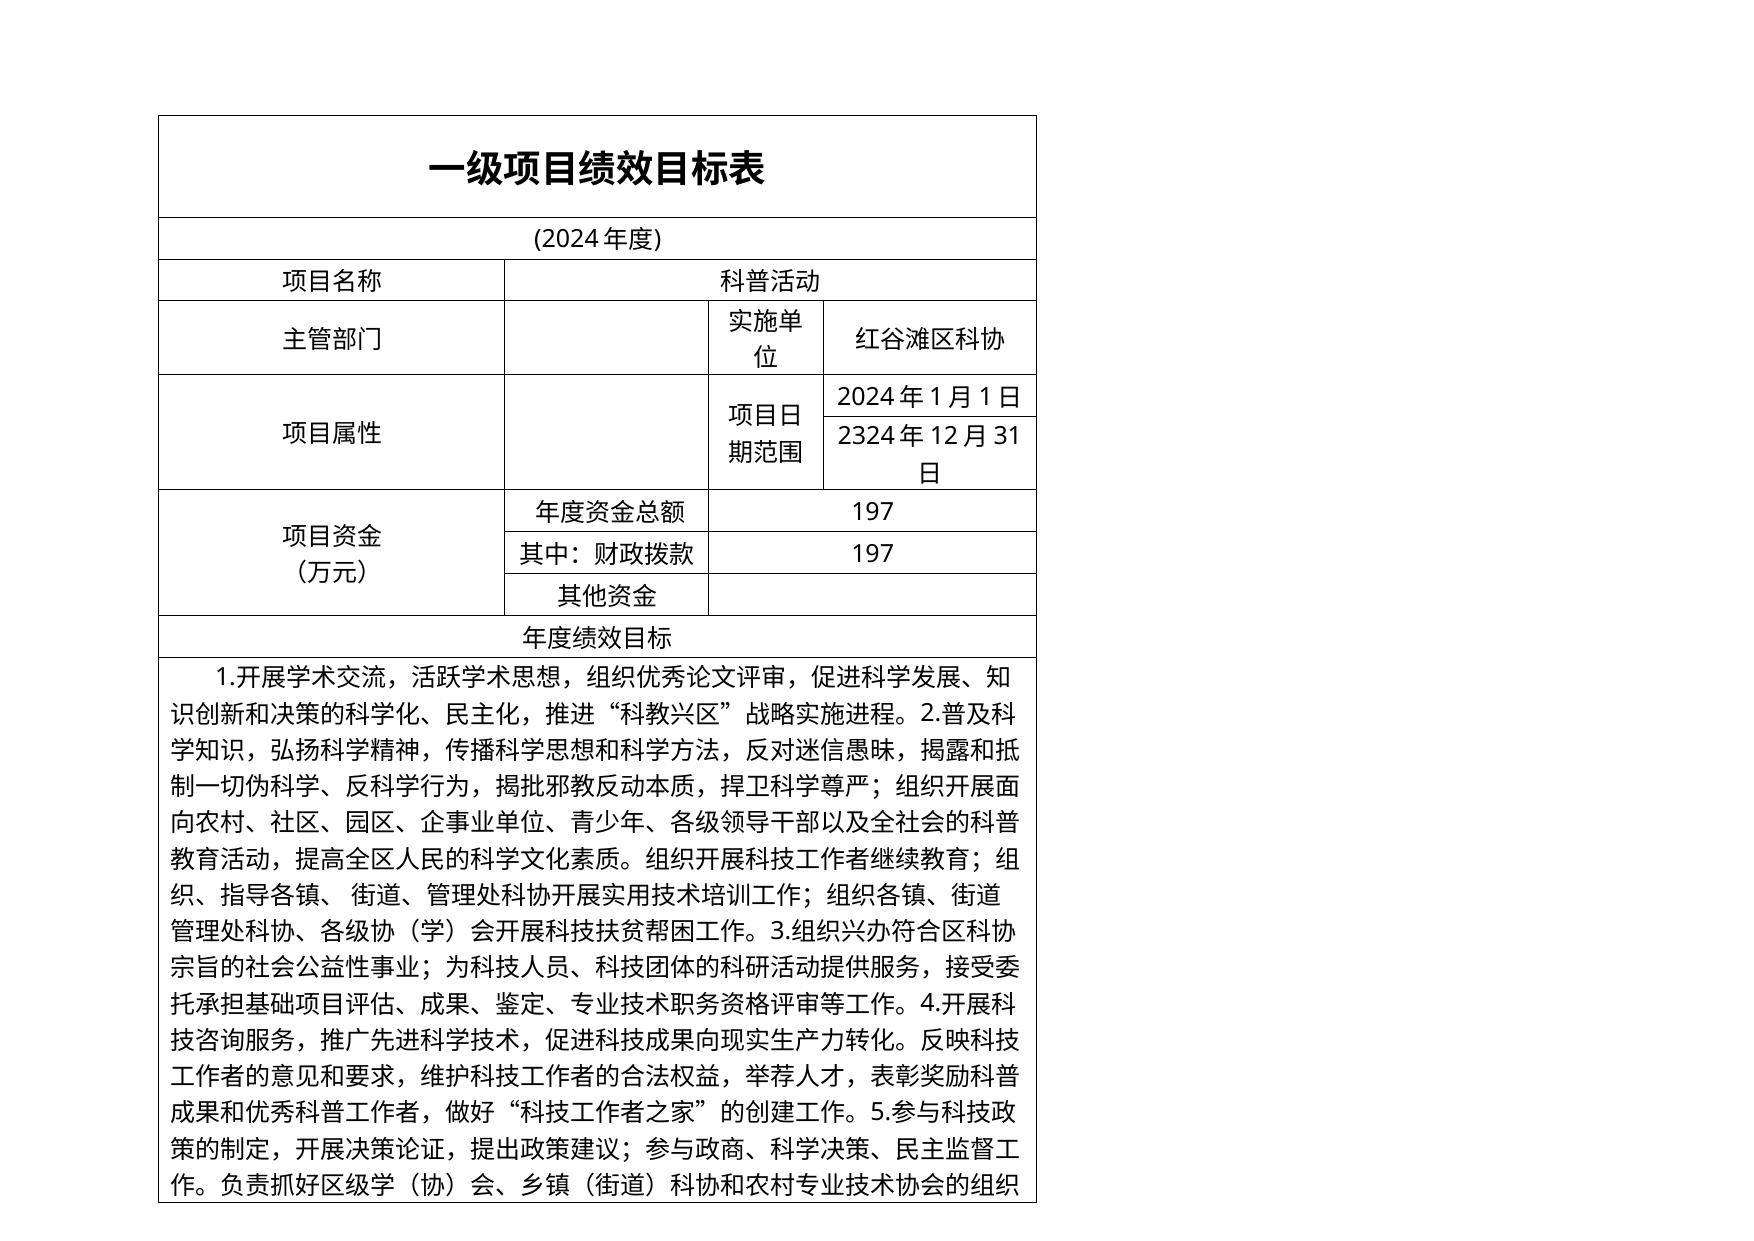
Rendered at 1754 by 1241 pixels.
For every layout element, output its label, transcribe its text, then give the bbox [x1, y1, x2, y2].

table_cell 其他资金 [505, 574, 708, 615]
table_cell [709, 574, 1036, 615]
table_cell 项目资金 （万元） [159, 490, 504, 615]
table_cell 197 [709, 490, 1036, 531]
table_cell 项目属性 [159, 375, 504, 489]
table_cell 项目名称 [159, 260, 504, 300]
table_cell 2324年12月31日 [824, 417, 1036, 489]
table_cell [505, 301, 708, 374]
table_cell 项目日期范围 [709, 375, 823, 489]
table_cell 年度资金总额 [505, 490, 708, 531]
table_cell 科普活动 [505, 260, 1036, 300]
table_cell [159, 658, 1036, 1202]
table_cell (2024年度) [159, 218, 1036, 258]
table_header 一级项目绩效目标表 [159, 116, 1036, 217]
table_cell 实施单位 [709, 301, 823, 374]
table_cell 红谷滩区科协 [824, 301, 1036, 374]
table_cell 其中：财政拨款 [505, 532, 708, 573]
table_cell 年度绩效目标 [159, 616, 1036, 657]
table_cell 197 [709, 532, 1036, 573]
table_cell [505, 375, 708, 489]
table_cell 主管部门 [159, 301, 504, 374]
table_cell 2024年1月1日 [824, 375, 1036, 416]
